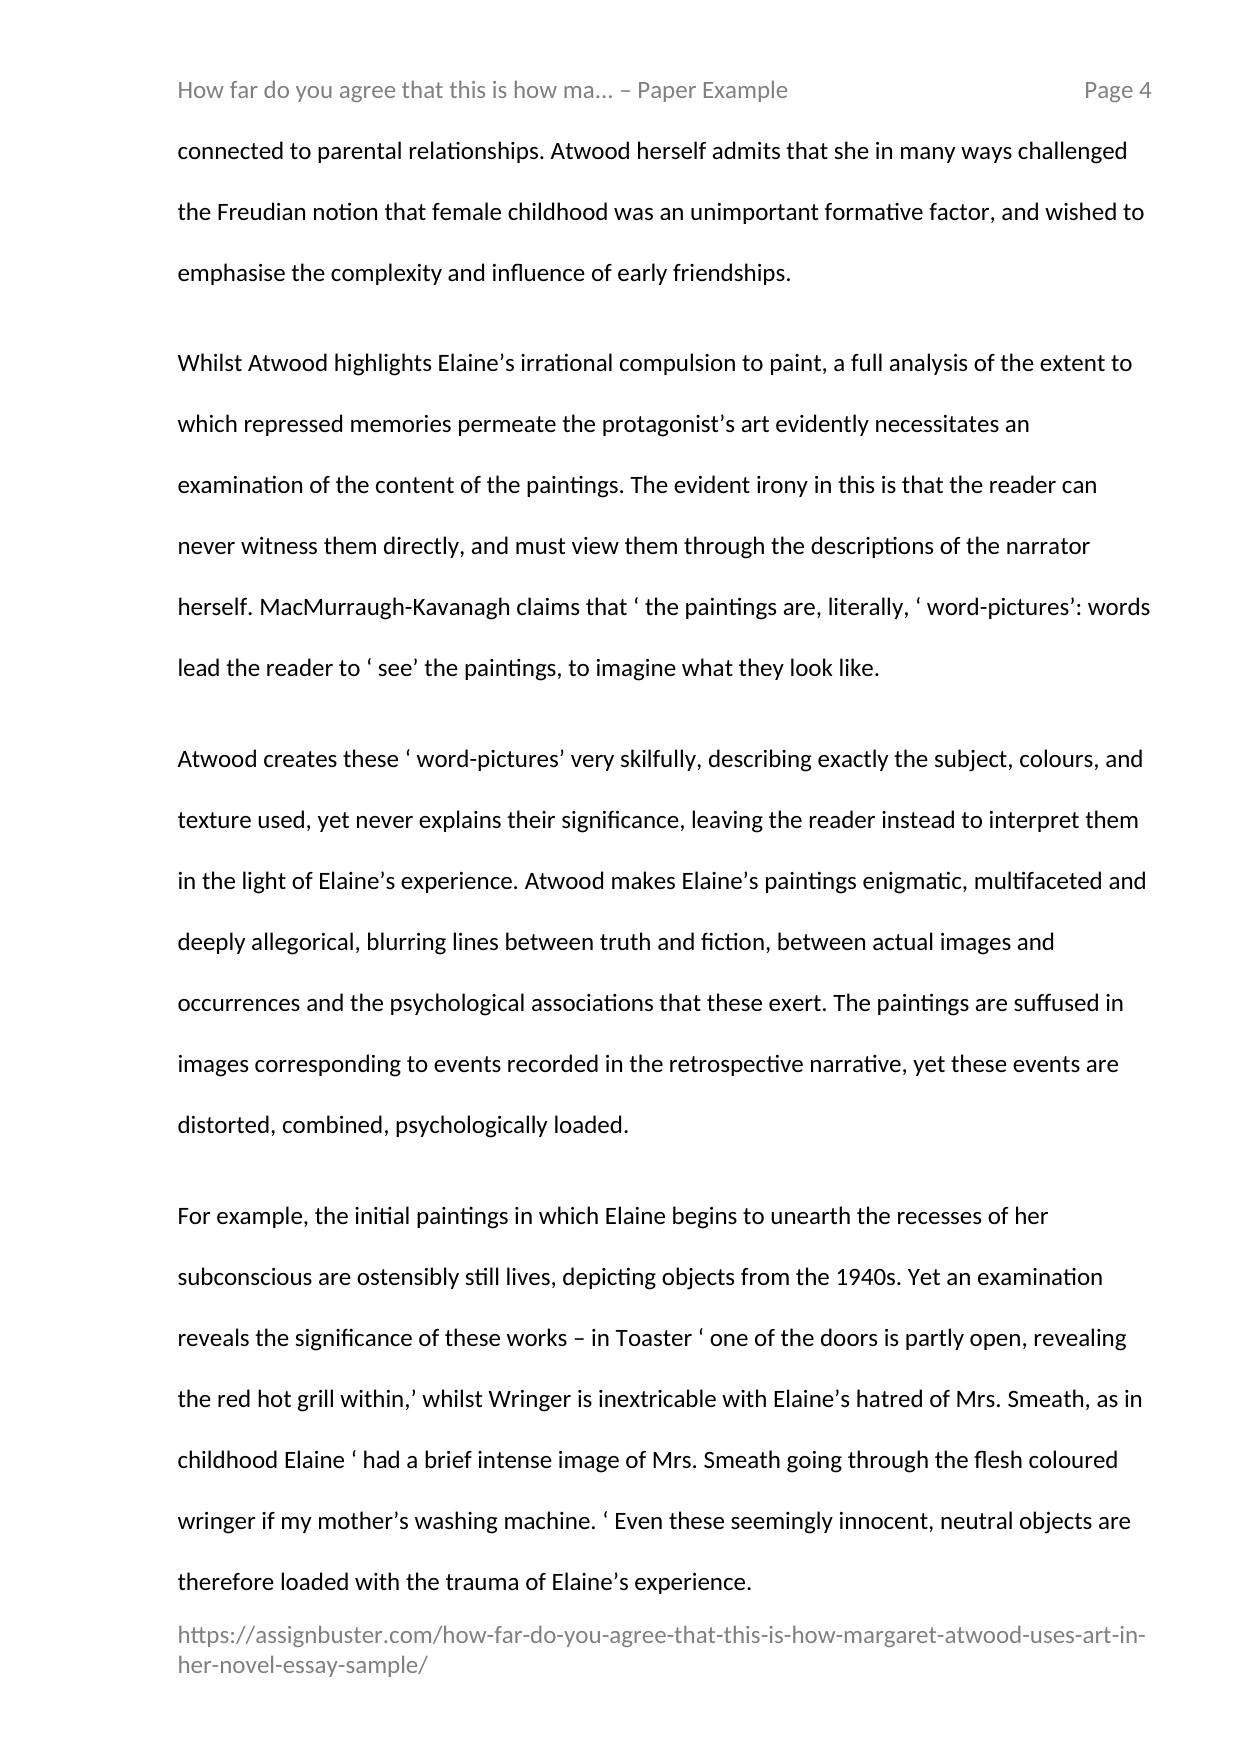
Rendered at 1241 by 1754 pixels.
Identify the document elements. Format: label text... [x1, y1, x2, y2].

text Whilst Atwood highlights Elaine’s irrational compulsion to paint, a full analysis of the extent to which repressed memories permeate the protagonist’s art evidently necessitates an examination of the content of the paintings. The evident irony in this is that the reader can never witness them directly, and must view them through the descriptions of the narrator herself. MacMurraugh-Kavanagh claims that ‘ the paintings are, literally, ‘ word-pictures’: words lead the reader to ‘ see’ the paintings, to imagine what they look like. [177, 347, 1152, 683]
text Atwood creates these ‘ word-pictures’ very skilfully, describing exactly the subject, colours, and texture used, yet never explains their significance, leaving the reader instead to interpret them in the light of Elaine’s experience. Atwood makes Elaine’s paintings enigmatic, multifaceted and deeply allegorical, blurring lines between truth and fiction, between actual images and occurrences and the psychological associations that these exert. The paintings are suffused in images corresponding to events recorded in the retrospective narrative, yet these events are distorted, combined, psychologically loaded. [177, 743, 1152, 1140]
text For example, the initial paintings in which Elaine begins to unearth the recesses of her subconscious are ostensibly still lives, depicting objects from the 1940s. Yet an examination reveals the significance of these works – in Toaster ‘ one of the doors is partly open, revealing the red hot grill within,’ whilst Wringer is inextricable with Elaine’s hatred of Mrs. Smeath, as in childhood Elaine ‘ had a brief intense image of Mrs. Smeath going through the flesh coloured wringer if my mother’s washing machine. ‘ Even these seemingly innocent, neutral objects are therefore loaded with the trauma of Elaine’s experience. [177, 1200, 1152, 1597]
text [177, 135, 1152, 287]
